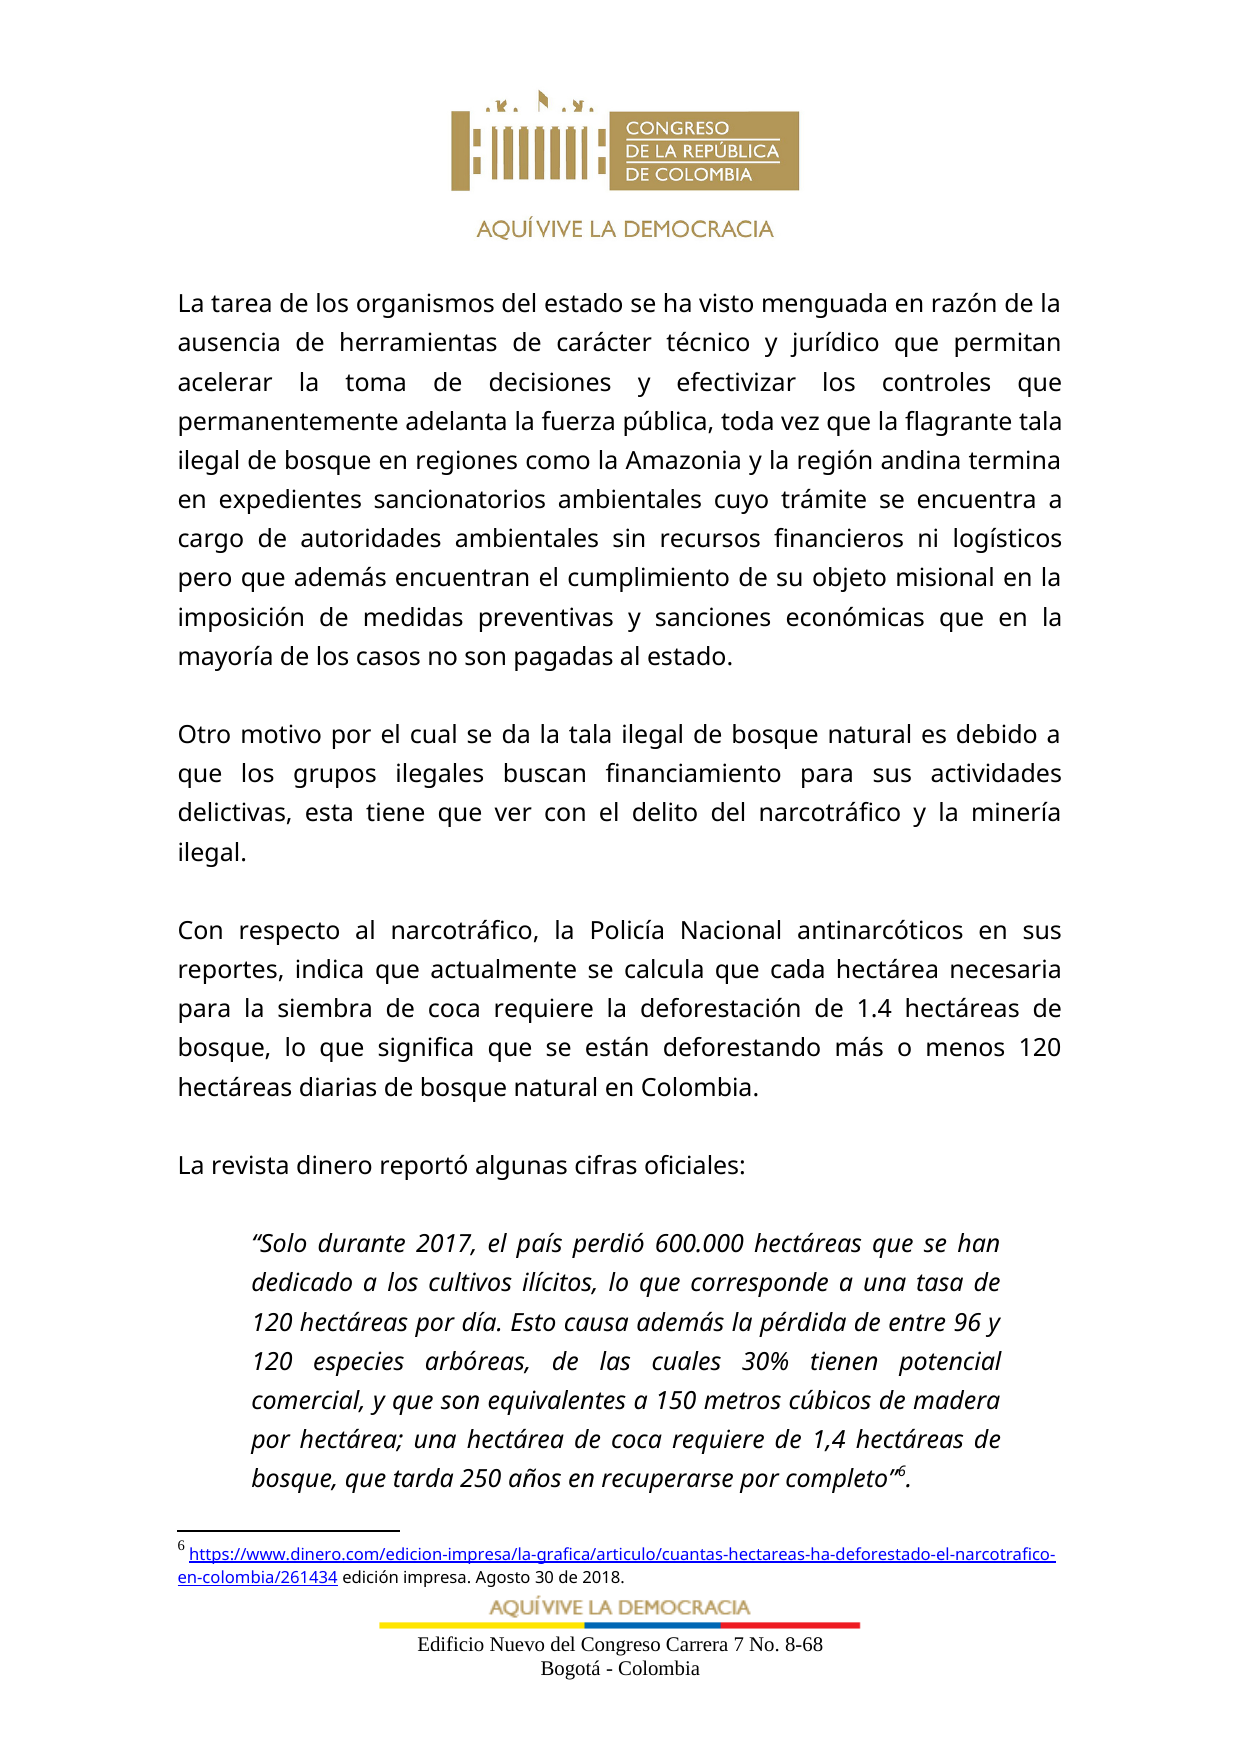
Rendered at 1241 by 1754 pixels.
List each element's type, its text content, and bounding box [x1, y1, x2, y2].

text Otro motivo por el cual se da la tala ilegal de bosque natural es debido a que los grupos ilegales buscan financiamiento para sus actividades delictivas, esta tiene que ver con el delito del narcotráfico y la minería ilegal. [177, 717, 1063, 868]
text “Solo durante 2017, el país perdió 600.000 hectáreas que se han dedicado a los cultivos ilícitos, lo que corresponde a una tasa de 120 hectáreas por día. Esto causa además la pérdida de entre 96 y 120 especies arbóreas, de las cuales 30% tienen potencial comercial, y que son equivalentes a 150 metros cúbicos de madera por hectárea; una hectárea de coca requiere de 1,4 hectáreas de bosque, que tarda 250 años en recuperarse por completo”. [251, 1226, 1005, 1495]
picture [445, 73, 807, 256]
text La revista dinero reportó algunas cifras oficiales: [177, 1148, 1063, 1182]
text Con respecto al narcotráfico, la Policía Nacional antinarcóticos en sus reportes, indica que actualmente se calcula que cada hectárea necesaria para la siembra de coca requiere la deforestación de 1.4 hectáreas de bosque, lo que significa que se están deforestando más o menos 120 hectáreas diarias de bosque natural en Colombia. [177, 913, 1063, 1103]
picture [364, 1588, 876, 1632]
text La tarea de los organismos del estado se ha visto menguada en razón de la ausencia de herramientas de carácter técnico y jurídico que permitan acelerar la toma de decisiones y efectivizar los controles que permanentemente adelanta la fuerza pública, toda vez que la flagrante tala ilegal de bosque en regiones como la Amazonia y la región andina termina en expedientes sancionatorios ambientales cuyo trámite se encuentra a cargo de autoridades ambientales sin recursos financieros ni logísticos pero que además encuentran el cumplimiento de su objeto misional en la imposición de medidas preventivas y sanciones económicas que en la mayoría de los casos no son pagadas al estado. [177, 286, 1063, 672]
